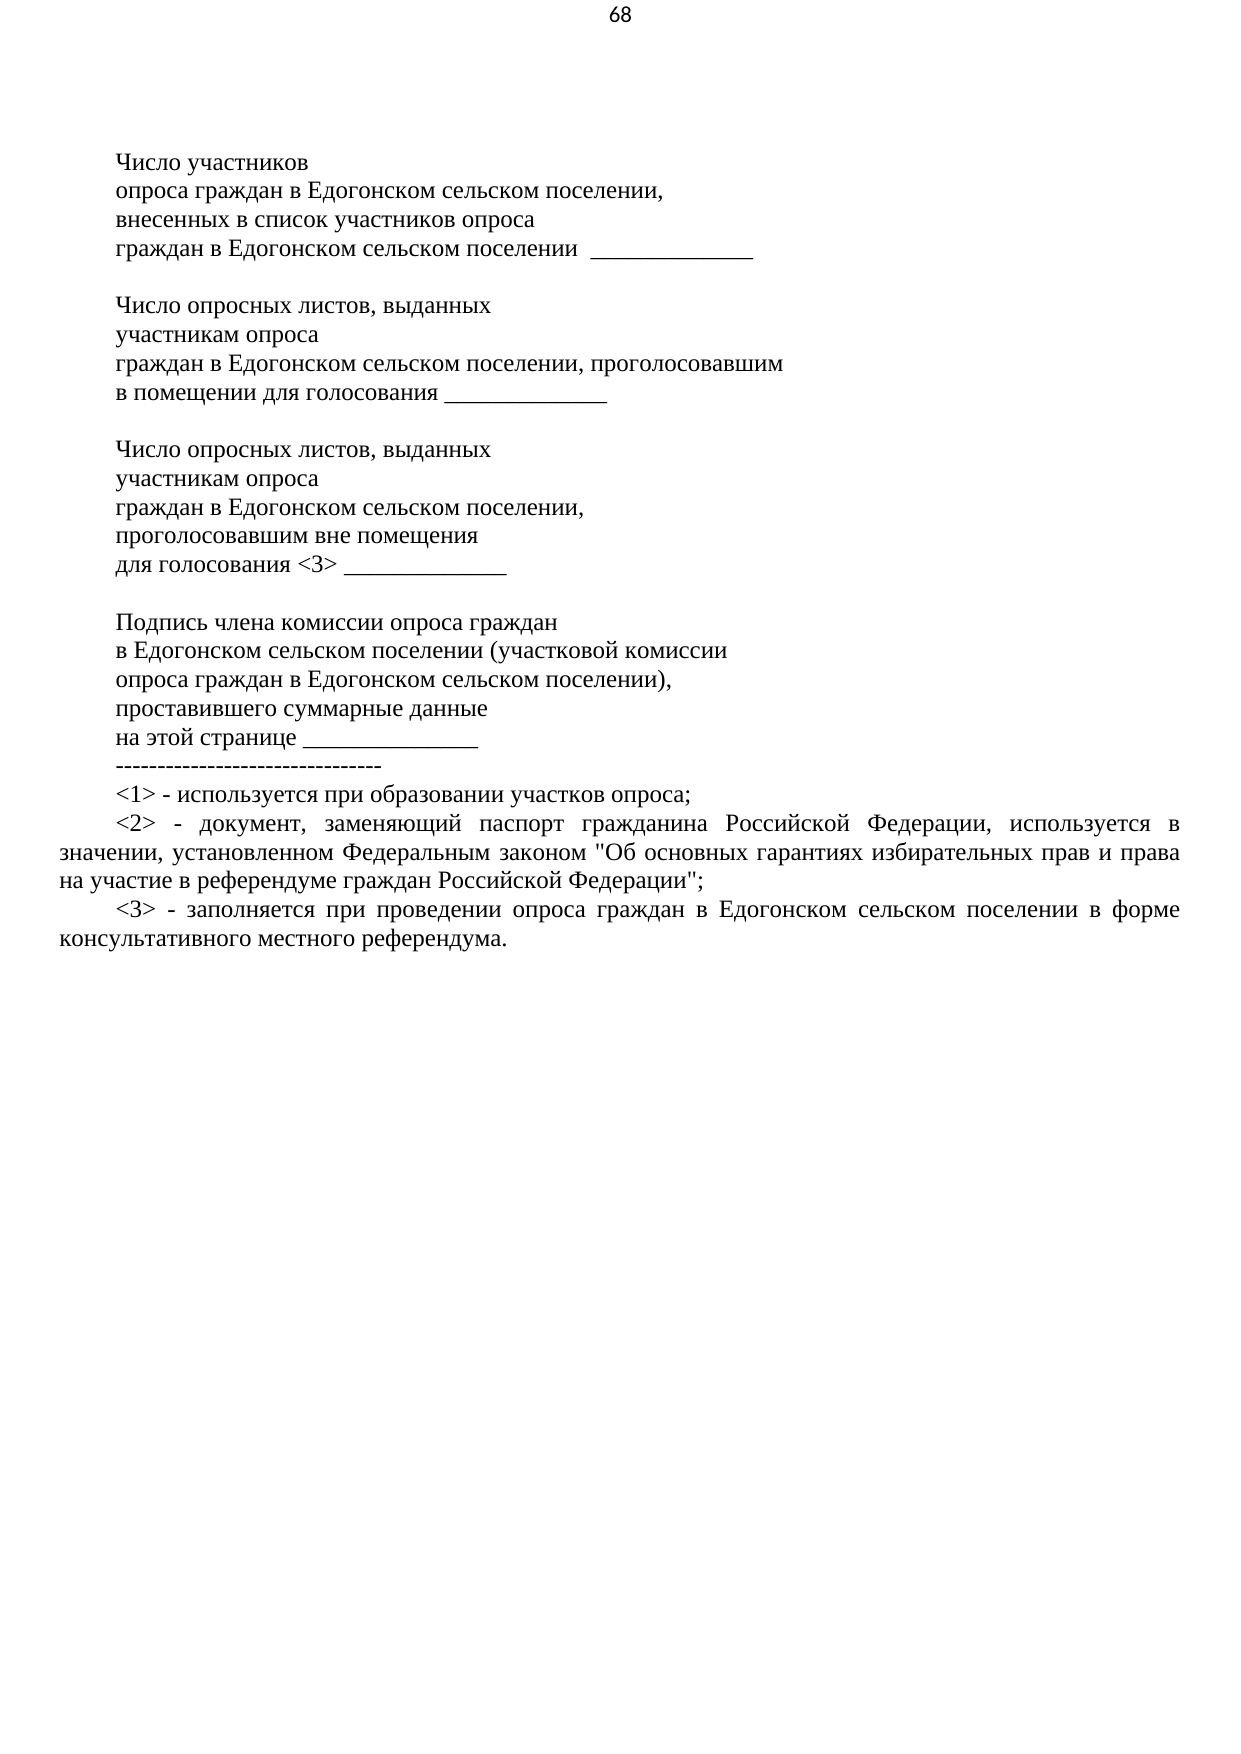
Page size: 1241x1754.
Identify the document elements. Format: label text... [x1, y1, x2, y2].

text Подпись члена комиссии опроса граждан [59, 607, 1181, 636]
text <1> - используется при образовании участков опроса; [59, 779, 1181, 808]
text внесенных в список участников опроса [59, 204, 1181, 233]
text -------------------------------- [59, 751, 1181, 779]
text Число опросных листов, выданных [59, 291, 1181, 319]
text в помещении для голосования _____________ [59, 377, 1181, 406]
text проголосовавшим вне помещения [59, 521, 1181, 549]
text в Едогонском сельском поселении (участковой комиссии [59, 636, 1181, 664]
text граждан в Едогонском сельском поселении, [59, 492, 1181, 521]
text <3> - заполняется при проведении опроса граждан в Едогонском сельском поселении в форме консультативного местного референдума. [59, 894, 1181, 952]
text граждан в Едогонском сельском поселении, проголосовавшим [59, 348, 1181, 377]
text участникам опроса [59, 463, 1181, 492]
text граждан в Едогонском сельском поселении _____________ [59, 233, 1181, 262]
text <2> - документ, заменяющий паспорт гражданина Российской Федерации, используется в значении, установленном Федеральным законом "Об основных гарантиях избирательных прав и права на участие в референдуме граждан Российской Федерации"; [59, 808, 1181, 894]
text Число участников [59, 147, 1181, 176]
text опроса граждан в Едогонском сельском поселении), [59, 664, 1181, 693]
text для голосования <3> _____________ [59, 549, 1181, 578]
text на этой странице ______________ [59, 722, 1181, 751]
text участникам опроса [59, 319, 1181, 348]
text опроса граждан в Едогонском сельском поселении, [59, 176, 1181, 204]
text Число опросных листов, выданных [59, 434, 1181, 463]
text проставившего суммарные данные [59, 693, 1181, 722]
